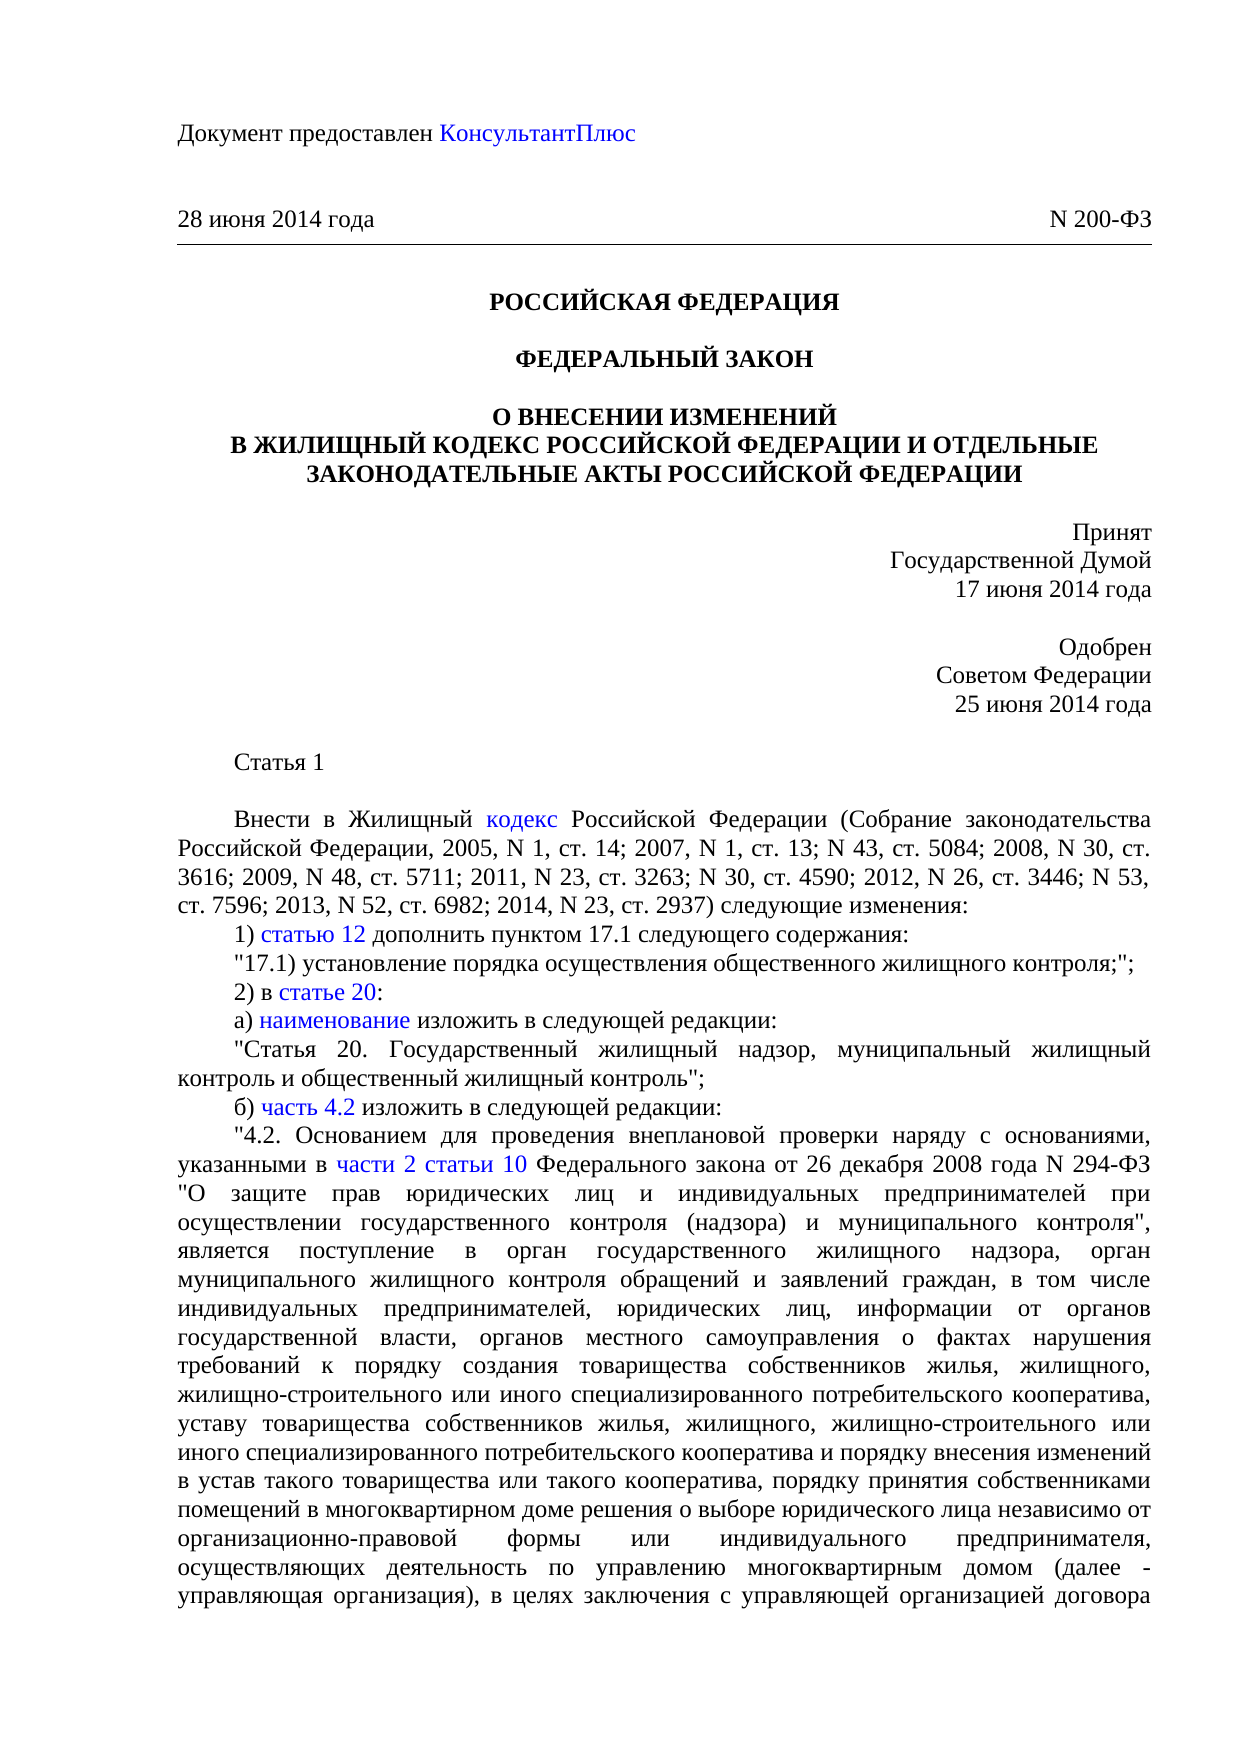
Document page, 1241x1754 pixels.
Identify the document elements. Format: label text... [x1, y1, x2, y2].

text О ВНЕСЕНИИ ИЗМЕНЕНИЙ [177, 402, 1152, 430]
text 2) в статье 20: [177, 977, 1152, 1005]
text ЗАКОНОДАТЕЛЬНЫЕ АКТЫ РОССИЙСКОЙ ФЕДЕРАЦИИ [177, 459, 1152, 488]
text Советом Федерации [177, 660, 1152, 689]
text Документ предоставлен КонсультантПлюс [177, 118, 1152, 176]
text Государственной Думой [177, 545, 1152, 574]
text "Статья 20. Государственный жилищный надзор, муниципальный жилищный контроль и общественный жилищный контроль"; [177, 1034, 1152, 1092]
text Одобрен [177, 632, 1152, 660]
text ФЕДЕРАЛЬНЫЙ ЗАКОН [177, 344, 1152, 373]
text Принят [177, 517, 1152, 545]
text 25 июня 2014 года [177, 689, 1152, 718]
text 1) статью 12 дополнить пунктом 17.1 следующего содержания: [177, 919, 1152, 948]
text 17 июня 2014 года [177, 574, 1152, 603]
table_header 28 июня 2014 года [177, 204, 664, 233]
text б) часть 4.2 изложить в следующей редакции: [177, 1092, 1152, 1120]
table_header N 200-ФЗ [664, 204, 1152, 233]
text "17.1) установление порядка осуществления общественного жилищного контроля;"; [177, 948, 1152, 977]
text Внести в Жилищный кодекс Российской Федерации (Собрание законодательства Российской Федерации, 2005, N 1, ст. 14; 2007, N 1, ст. 13; N 43, ст. 5084; 2008, N 30, ст. 3616; 2009, N 48, ст. 5711; 2011, N 23, ст. 3263; N 30, ст. 4590; 2012, N 26, ст. 3446; N 53, ст. 7596; 2013, N 52, ст. 6982; 2014, N 23, ст. 2937) следующие изменения: [177, 804, 1152, 919]
text В ЖИЛИЩНЫЙ КОДЕКС РОССИЙСКОЙ ФЕДЕРАЦИИ И ОТДЕЛЬНЫЕ [177, 430, 1152, 459]
text а) наименование изложить в следующей редакции: [177, 1005, 1152, 1034]
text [177, 1120, 1152, 1609]
text Статья 1 [177, 747, 1152, 775]
text РОССИЙСКАЯ ФЕДЕРАЦИЯ [177, 287, 1152, 315]
